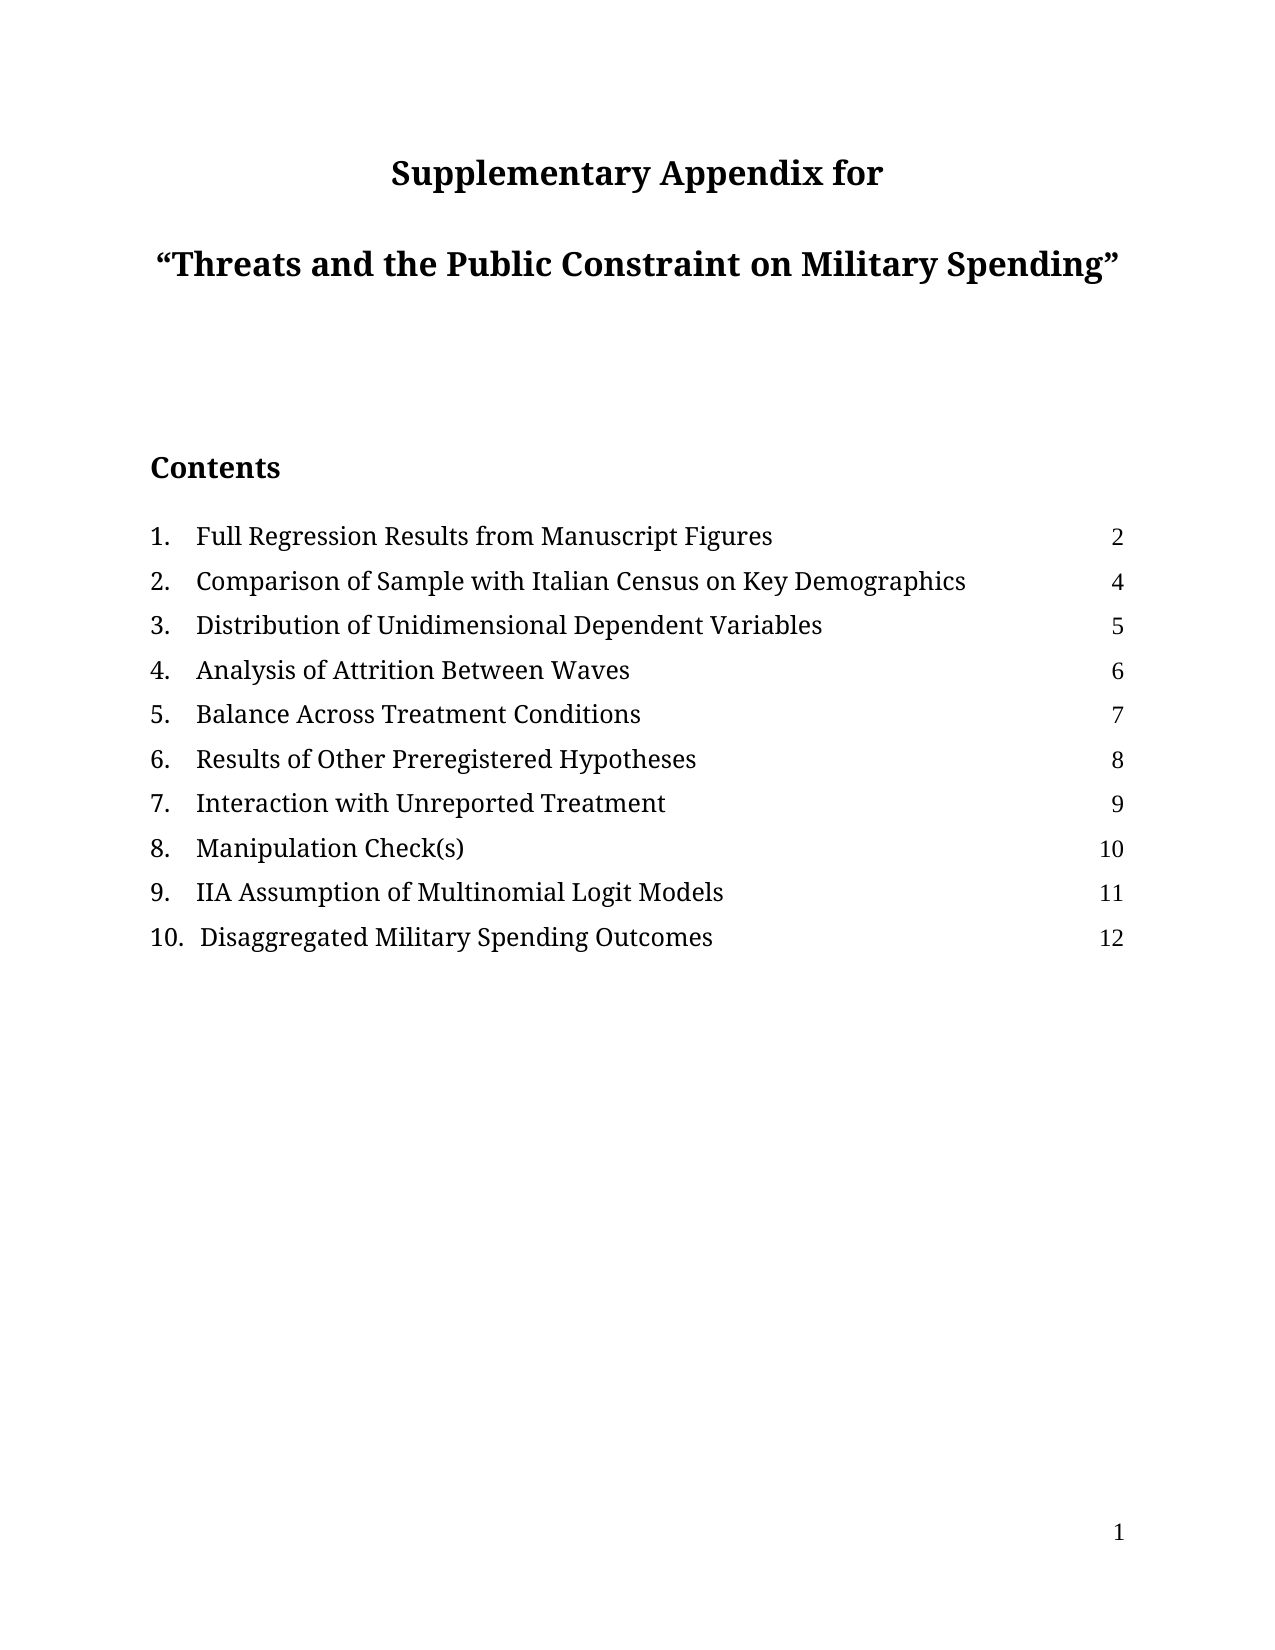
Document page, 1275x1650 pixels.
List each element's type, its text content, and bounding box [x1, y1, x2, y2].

text Supplementary Appendix for [150, 150, 1125, 195]
text “Threats and the Public Constraint on Military Spending” [150, 241, 1125, 286]
text Contents [150, 447, 1125, 487]
